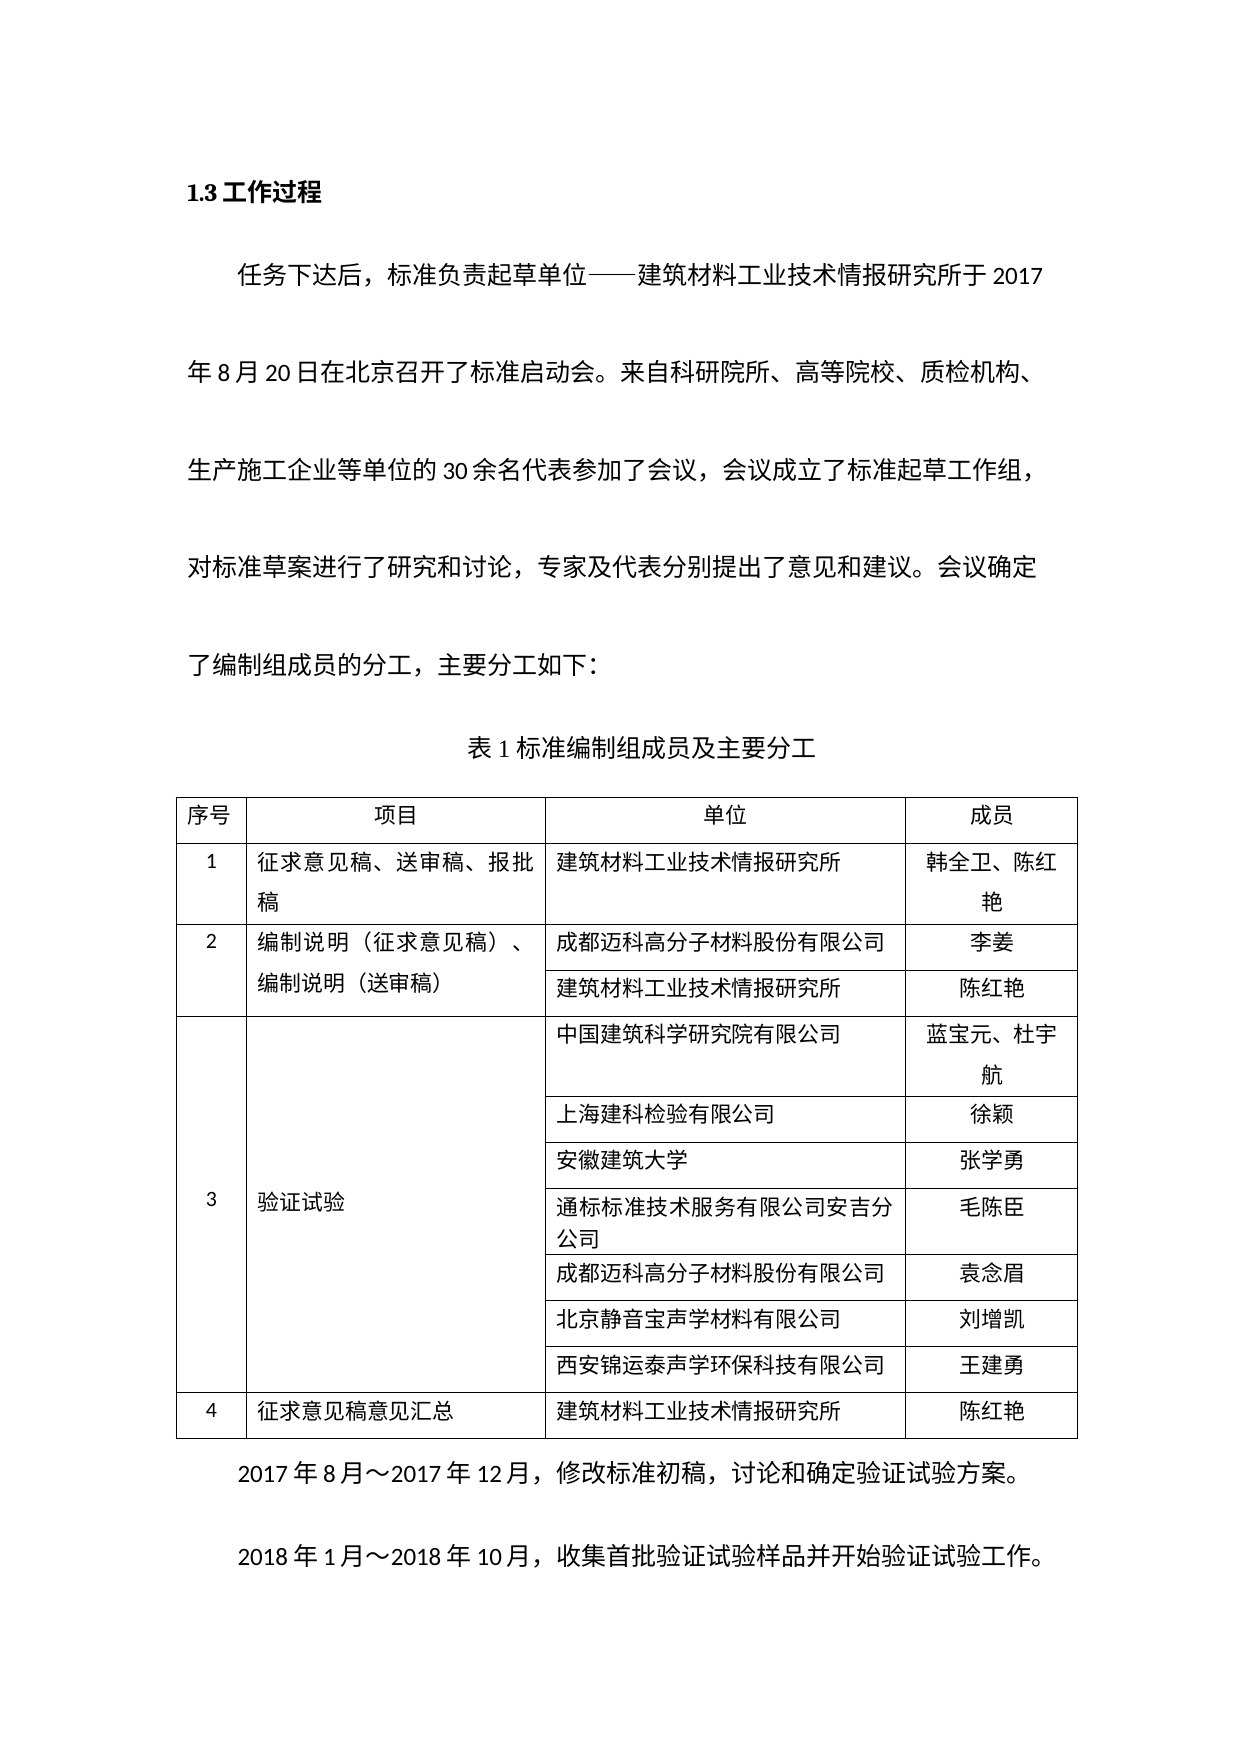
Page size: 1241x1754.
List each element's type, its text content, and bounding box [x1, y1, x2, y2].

table_cell 李姜 [906, 925, 1077, 969]
text 表1 标准编制组成员及主要分工 [187, 714, 1053, 779]
table_cell 刘增凯 [906, 1301, 1077, 1346]
table_cell 2 [177, 925, 246, 1016]
table_cell 徐颖 [906, 1097, 1077, 1142]
table_header 单位 [546, 798, 905, 843]
table_cell 4 [177, 1393, 246, 1438]
table_header 项目 [247, 798, 545, 843]
table_cell 建筑材料工业技术情报研究所 [546, 844, 905, 923]
table_cell 王建勇 [906, 1347, 1077, 1392]
table_cell 袁念眉 [906, 1255, 1077, 1300]
table_cell 韩全卫、陈红艳 [906, 844, 1077, 923]
table_cell 验证试验 [247, 1017, 545, 1392]
table_cell 西安锦运泰声学环保科技有限公司 [546, 1347, 905, 1392]
table_cell 征求意见稿意见汇总 [247, 1393, 545, 1438]
table_cell 1 [177, 844, 246, 923]
text 任务下达后，标准负责起草单位——建筑材料工业技术情报研究所于2017年8月20日在北京召开了标准启动会。来自科研院所、高等院校、质检机构、生产施工企业等单位的30余名代表参加了会议，会议成立了标准起草工作组，对标准草案进行了研究和讨论，专家及代表分别提出了意见和建议。会议确定了编制组成员的分工，主要分工如下： [187, 241, 1053, 696]
table_cell 毛陈臣 [906, 1189, 1077, 1254]
table_cell 通标标准技术服务有限公司安吉分公司 [546, 1189, 905, 1254]
table_cell 北京静音宝声学材料有限公司 [546, 1301, 905, 1346]
table_header 成员 [906, 798, 1077, 843]
table_cell 成都迈科高分子材料股份有限公司 [546, 925, 905, 969]
table_cell 陈红艳 [906, 1393, 1077, 1438]
table_cell 陈红艳 [906, 971, 1077, 1016]
table_cell 3 [177, 1017, 246, 1392]
table_cell 建筑材料工业技术情报研究所 [546, 1393, 905, 1438]
text 2018年1月～2018年10月，收集首批验证试验样品并开始验证试验工作。 [187, 1522, 1053, 1587]
table_cell 安徽建筑大学 [546, 1143, 905, 1188]
table_cell 建筑材料工业技术情报研究所 [546, 971, 905, 1016]
table_header 序号 [177, 798, 246, 843]
table_cell 中国建筑科学研究院有限公司 [546, 1017, 905, 1096]
table_cell 蓝宝元、杜宇航 [906, 1017, 1077, 1096]
table_cell 编制说明（征求意见稿）、编制说明（送审稿） [247, 925, 545, 1016]
table_cell 张学勇 [906, 1143, 1077, 1188]
table_cell 上海建科检验有限公司 [546, 1097, 905, 1142]
table_cell 成都迈科高分子材料股份有限公司 [546, 1255, 905, 1300]
text 2017年8月～2017年12月，修改标准初稿，讨论和确定验证试验方案。 [187, 1439, 1053, 1504]
subtitle 1.3 工作过程 [187, 158, 1053, 223]
table_cell 征求意见稿、送审稿、报批稿 [247, 844, 545, 923]
